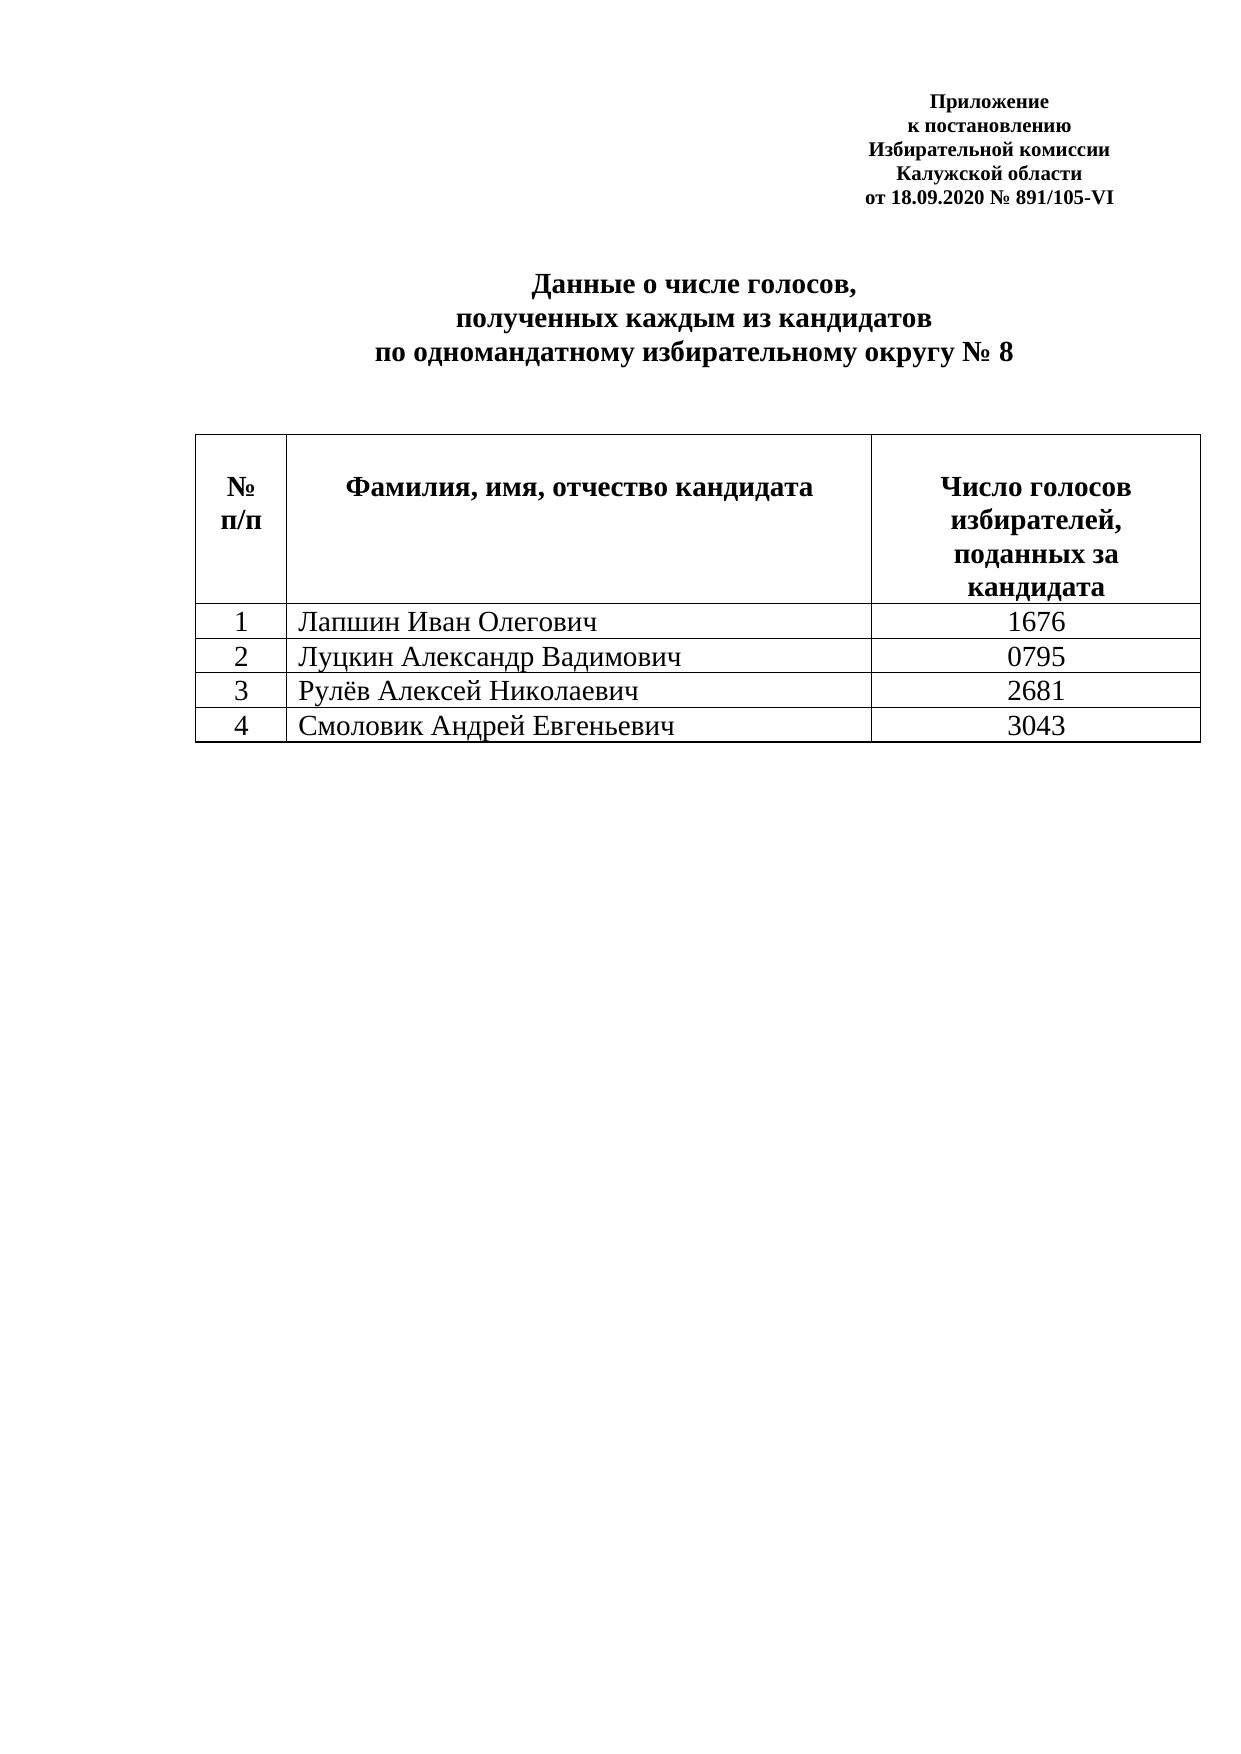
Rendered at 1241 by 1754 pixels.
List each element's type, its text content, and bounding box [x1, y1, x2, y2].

table_header Фамилия, имя, отчество кандидата [287, 435, 871, 603]
text полученных каждым из кандидатов [207, 300, 1181, 334]
table_cell Смоловик Андрей Евгеньевич [287, 708, 871, 741]
table_cell 2681 [872, 673, 1200, 707]
title Приложение [797, 89, 1181, 113]
title к постановлению [797, 113, 1181, 137]
table_header № п/п [196, 435, 286, 603]
text Данные о числе голосов, [207, 267, 1181, 300]
table_cell Луцкин Александр Вадимович [287, 639, 871, 672]
title Избирательной комиссии [797, 137, 1181, 161]
table_cell 3043 [872, 708, 1200, 741]
title от 18.09.2020 № 891/105-VI [797, 185, 1181, 209]
table_cell 1676 [872, 604, 1200, 638]
table_cell Лапшин Иван Олегович [287, 604, 871, 638]
table_header Число голосов избирателей, поданных за кандидата [872, 435, 1200, 603]
table_cell 2 [196, 639, 286, 672]
table_cell Рулёв Алексей Николаевич [287, 673, 871, 707]
title Калужской области [797, 161, 1181, 185]
table_cell 0795 [872, 639, 1200, 672]
table_cell 3 [196, 673, 286, 707]
table_cell 4 [196, 708, 286, 741]
text по одномандатному избирательному округу № 8 [207, 334, 1181, 367]
table_cell 1 [196, 604, 286, 638]
